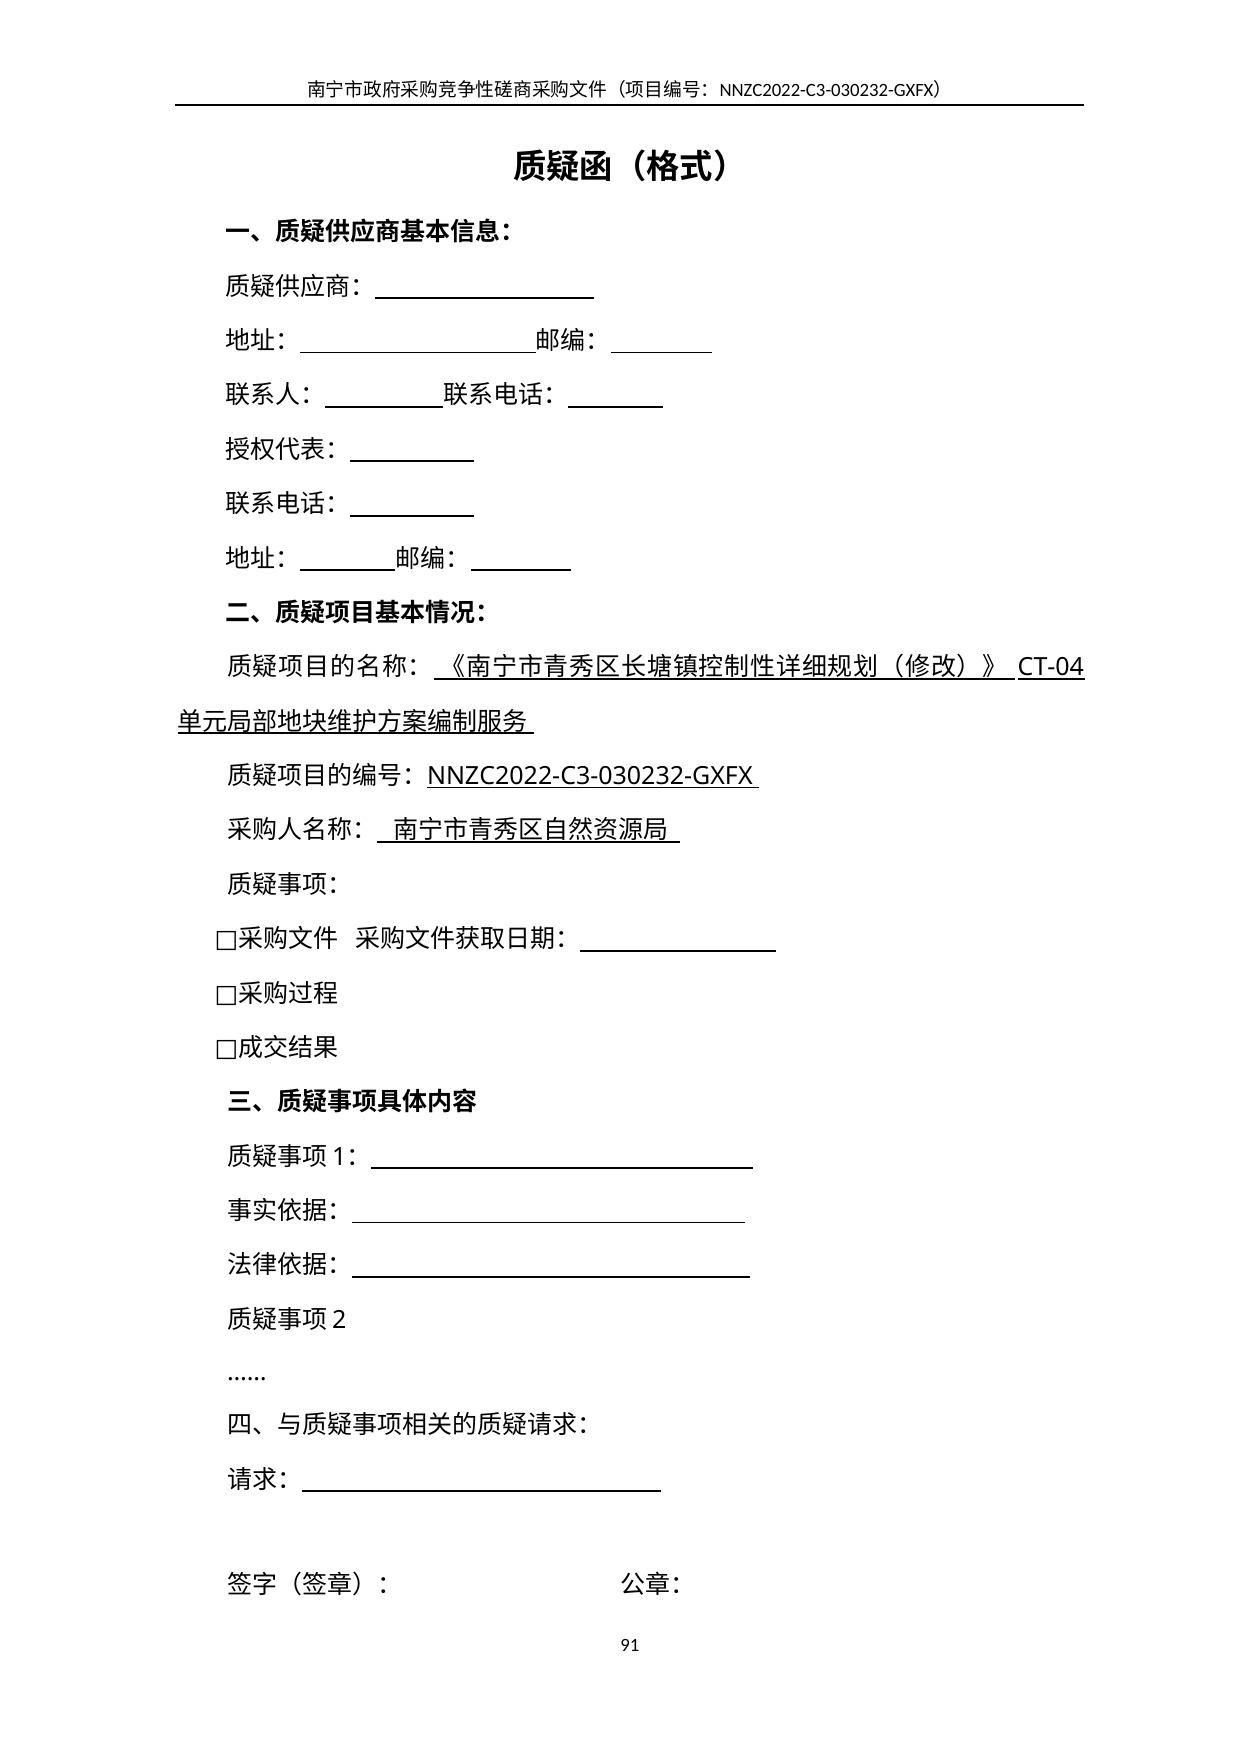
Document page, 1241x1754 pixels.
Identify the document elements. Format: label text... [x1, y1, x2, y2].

text 采购人名称： 南宁市青秀区自然资源局 [178, 810, 1084, 846]
text 联系人： 联系电话： [175, 375, 1084, 411]
text 地址： 邮编： [175, 538, 1084, 574]
text 质疑事项2 [178, 1299, 1084, 1336]
text 质疑事项1： [178, 1136, 1084, 1172]
text 一、质疑供应商基本信息： [175, 212, 1084, 248]
text 质疑事项： [178, 864, 1084, 901]
text 法律依据： [178, 1245, 1084, 1281]
text 质疑供应商： [175, 266, 1084, 302]
text 请求： [178, 1459, 1084, 1495]
text □成交结果 [178, 1027, 1084, 1064]
text 质疑函（格式） [175, 139, 1084, 188]
text 质疑项目的名称： 《南宁市青秀区长塘镇控制性详细规划（修改）》 CT-04单元局部地块维护方案编制服务 [178, 647, 1084, 737]
text 三、质疑事项具体内容 [178, 1082, 1084, 1118]
text □采购文件 采购文件获取日期： [178, 919, 1084, 955]
text 质疑项目的编号：NNZC2022-C3-030232-GXFX [178, 756, 1084, 792]
text □采购过程 [178, 973, 1084, 1009]
text …… [178, 1354, 1084, 1388]
text 事实依据： [178, 1191, 1084, 1227]
text 二、质疑项目基本情况： [175, 592, 1084, 629]
text 签字（签章）： 公章： [178, 1564, 1084, 1601]
text 联系电话： [175, 484, 1084, 520]
text 地址： 邮编： [175, 321, 1084, 357]
text 授权代表： [175, 429, 1084, 466]
text 四、与质疑事项相关的质疑请求： [178, 1405, 1084, 1441]
